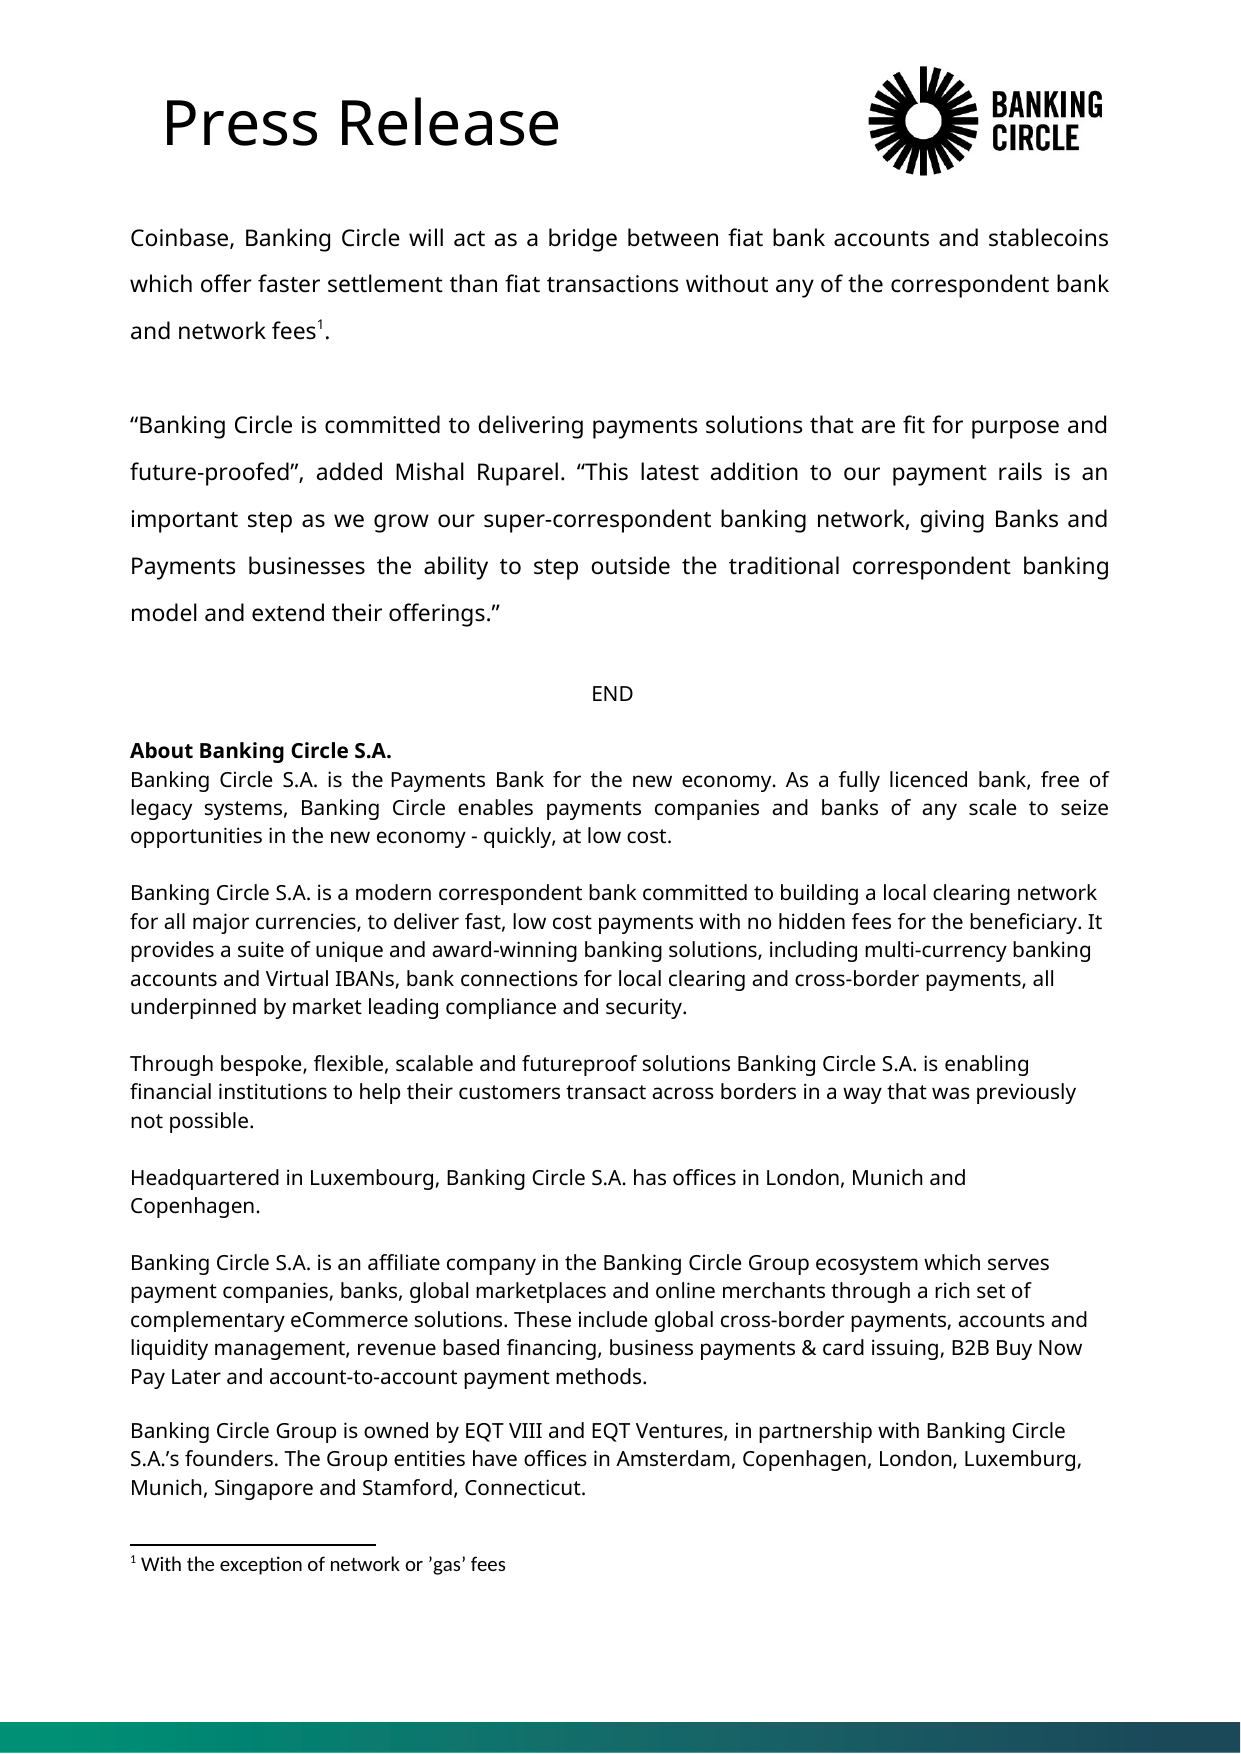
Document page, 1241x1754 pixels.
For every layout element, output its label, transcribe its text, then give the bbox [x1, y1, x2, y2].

text Banking Circle S.A. is a modern correspondent bank committed to building a local clearing network for all major currencies, to deliver fast, low cost payments with no hidden fees for the beneficiary. It provides a suite of unique and award-winning banking solutions, including multi-currency banking accounts and Virtual IBANs, bank connections for local clearing and cross-border payments, all underpinned by market leading compliance and security. [130, 878, 1110, 1021]
text Banking Circle Group is owned by EQT VIII and EQT Ventures, in partnership with Banking Circle S.A.’s founders. The Group entities have offices in Amsterdam, Copenhagen, London, Luxemburg, Munich, Singapore and Stamford, Connecticut. [130, 1416, 1110, 1501]
picture [0, 1722, 1241, 1753]
text “Banking Circle is committed to delivering payments solutions that are fit for purpose and future-proofed”, added Mishal Ruparel. “This latest addition to our payment rails is an important step as we grow our super-correspondent banking network, giving Banks and Payments businesses the ability to step outside the traditional correspondent banking model and extend their offerings.” [130, 409, 1110, 628]
text Through bespoke, flexible, scalable and futureproof solutions Banking Circle S.A. is enabling financial institutions to help their customers transact across borders in a way that was previously not possible. [130, 1049, 1110, 1134]
text Banking Circle S.A. is an affiliate company in the Banking Circle Group ecosystem which serves payment companies, banks, global marketplaces and online merchants through a rich set of complementary eCommerce solutions. These include global cross-border payments, accounts and liquidity management, revenue based financing, business payments & card issuing, B2B Buy Now Pay Later and account-to-account payment methods. [130, 1248, 1110, 1390]
picture [847, 34, 1153, 208]
text Banking Circle S.A. is the Payments Bank for the new economy. As a fully licenced bank, free of legacy systems, Banking Circle enables payments companies and banks of any scale to seize opportunities in the new economy - quickly, at low cost. [130, 765, 1110, 850]
text About Banking Circle S.A. [130, 736, 1110, 765]
text Headquartered in Luxembourg, Banking Circle S.A. has offices in London, Munich and Copenhagen. [130, 1163, 1110, 1220]
text END [130, 679, 1110, 708]
